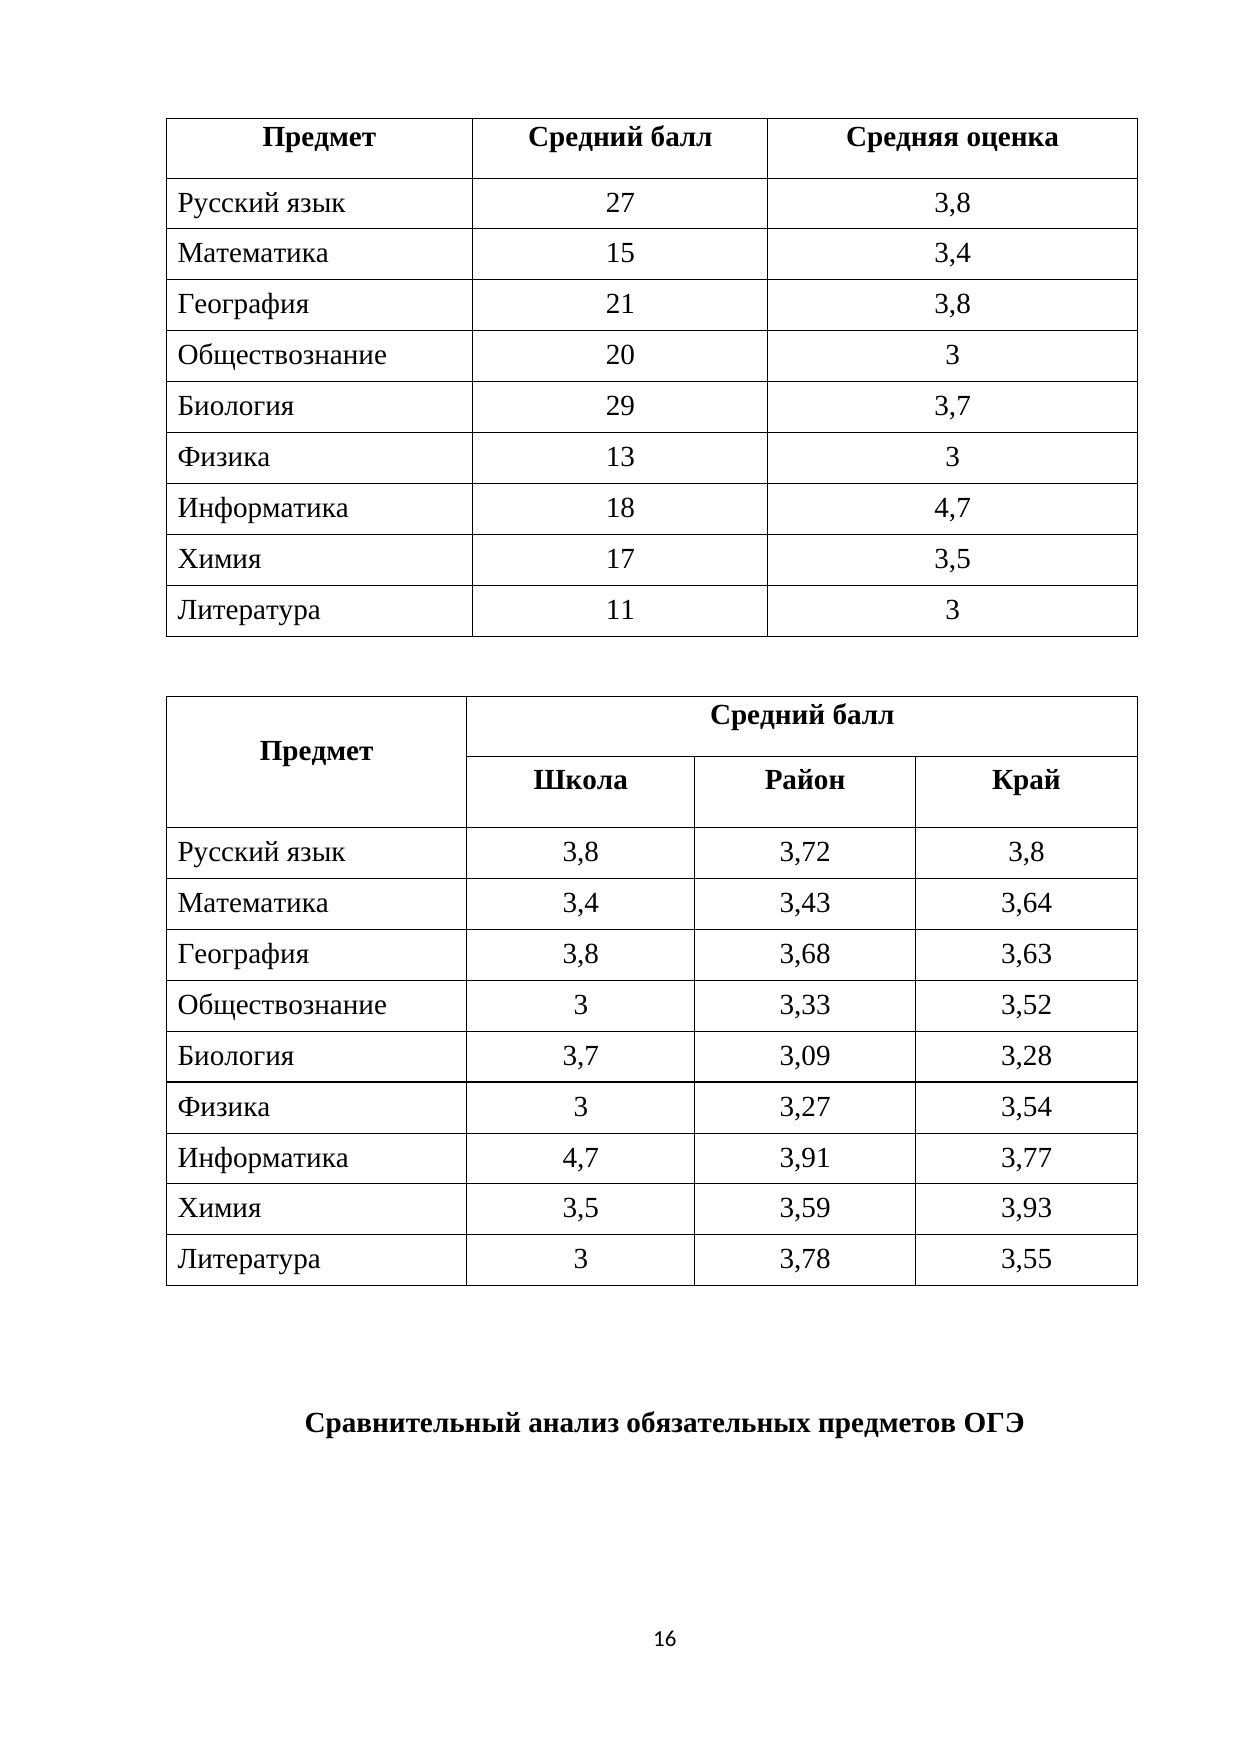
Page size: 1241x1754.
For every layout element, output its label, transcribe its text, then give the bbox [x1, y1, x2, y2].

table_cell 3,33 [695, 981, 915, 1031]
table_cell 3,64 [916, 879, 1137, 929]
table_cell 3,72 [695, 828, 915, 878]
table_cell География [167, 280, 472, 330]
table_cell Школа [467, 757, 694, 827]
table_cell 3,5 [467, 1184, 694, 1234]
table_cell 3,59 [695, 1184, 915, 1234]
table_cell Русский язык [167, 179, 472, 228]
table_cell 3,91 [695, 1134, 915, 1183]
table_cell 3,8 [467, 828, 694, 878]
table_cell 27 [473, 179, 767, 228]
table_cell 3 [467, 981, 694, 1031]
table_cell 3 [768, 331, 1137, 381]
table_cell 3,7 [768, 382, 1137, 432]
table_cell 11 [473, 586, 767, 636]
table_cell 3 [467, 1235, 694, 1285]
table_cell Край [916, 757, 1137, 827]
table_cell 4,7 [768, 484, 1137, 534]
table_cell 29 [473, 382, 767, 432]
table_cell 3,43 [695, 879, 915, 929]
table_cell 3,68 [695, 930, 915, 979]
table_header Средний балл [473, 119, 767, 177]
table_header Предмет [167, 697, 466, 827]
table_cell 4,7 [467, 1134, 694, 1183]
table_cell Биология [167, 1032, 466, 1081]
table_cell 15 [473, 229, 767, 279]
table_cell Информатика [167, 484, 472, 534]
table_header Предмет [167, 119, 472, 177]
table_cell Физика [167, 433, 472, 483]
table_cell 3,8 [467, 930, 694, 979]
table_cell 3,27 [695, 1083, 915, 1132]
table_cell Информатика [167, 1134, 466, 1183]
table_cell География [167, 930, 466, 979]
table_cell 3,8 [768, 280, 1137, 330]
table_cell Математика [167, 229, 472, 279]
text Сравнительный анализ обязательных предметов ОГЭ [177, 1405, 1152, 1438]
table_cell Литература [167, 586, 472, 636]
table_cell Обществознание [167, 981, 466, 1031]
table_cell 3,4 [768, 229, 1137, 279]
table_cell Математика [167, 879, 466, 929]
table_cell 21 [473, 280, 767, 330]
table_cell Физика [167, 1083, 466, 1132]
table_header Средняя оценка [768, 119, 1137, 177]
table_cell 3,77 [916, 1134, 1137, 1183]
table_cell Химия [167, 535, 472, 585]
table_cell 17 [473, 535, 767, 585]
table_cell 18 [473, 484, 767, 534]
table_cell Русский язык [167, 828, 466, 878]
table_cell 3 [768, 586, 1137, 636]
table_cell Литература [167, 1235, 466, 1285]
table_cell Химия [167, 1184, 466, 1234]
table_header Средний балл [467, 697, 1137, 756]
table_cell 3,93 [916, 1184, 1137, 1234]
table_cell 3 [768, 433, 1137, 483]
table_cell Район [695, 757, 915, 827]
table_cell 3,55 [916, 1235, 1137, 1285]
table_cell 13 [473, 433, 767, 483]
table_cell 3,4 [467, 879, 694, 929]
table_cell 3,8 [916, 828, 1137, 878]
table_cell 3,54 [916, 1083, 1137, 1132]
table_cell 3,52 [916, 981, 1137, 1031]
table_cell 3,8 [768, 179, 1137, 228]
table_cell 3,78 [695, 1235, 915, 1285]
table_cell 20 [473, 331, 767, 381]
table_cell Обществознание [167, 331, 472, 381]
table_cell 3,5 [768, 535, 1137, 585]
table_cell 3 [467, 1083, 694, 1132]
table_cell Биология [167, 382, 472, 432]
table_cell 3,09 [695, 1032, 915, 1081]
table_cell 3,28 [916, 1032, 1137, 1081]
table_cell 3,63 [916, 930, 1137, 979]
table_cell 3,7 [467, 1032, 694, 1081]
